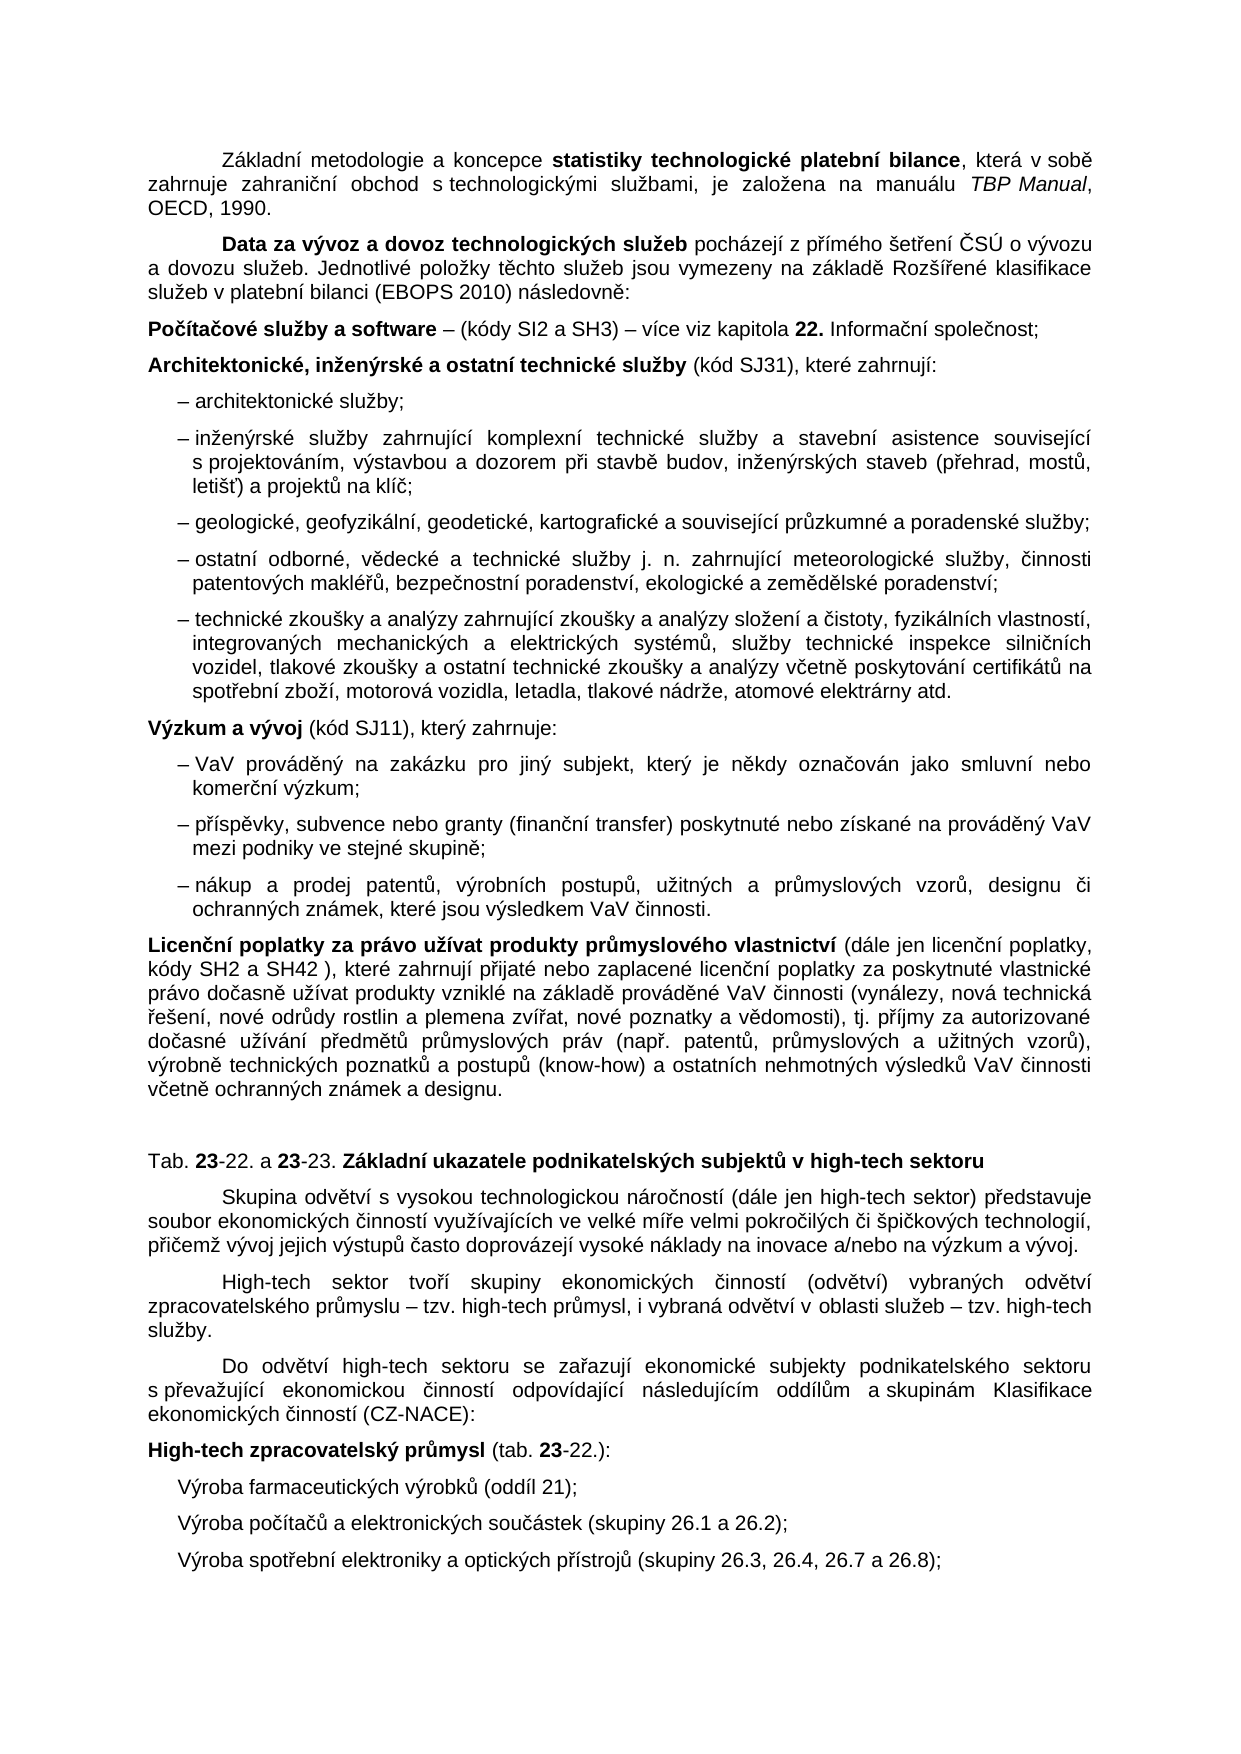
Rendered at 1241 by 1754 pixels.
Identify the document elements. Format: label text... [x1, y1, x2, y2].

text Základní metodologie a koncepce statistiky technologické platební bilance, která v sobě zahrnuje zahraniční obchod s technologickými službami, je založena na manuálu TBP Manual, OECD, 1990. [148, 148, 1092, 219]
text – geologické, geofyzikální, geodetické, kartografické a související průzkumné a poradenské služby; [177, 510, 1092, 534]
text High-tech zpracovatelský průmysl (tab. 23-22.): [148, 1438, 1092, 1462]
text Architektonické, inženýrské a ostatní technické služby (kód SJ31), které zahrnují: [148, 353, 1092, 377]
text – příspěvky, subvence nebo granty (finanční transfer) poskytnuté nebo získané na prováděný VaV mezi podniky ve stejné skupině; [177, 812, 1092, 860]
text Data za vývoz a dovoz technologických služeb pocházejí z přímého šetření ČSÚ o vývozu a dovozu služeb. Jednotlivé položky těchto služeb jsou vymezeny na základě Rozšířené klasifikace služeb v platební bilanci (EBOPS 2010) následovně: [148, 232, 1092, 304]
text – ostatní odborné, vědecké a technické služby j. n. zahrnující meteorologické služby, činnosti patentových makléřů, bezpečnostní poradenství, ekologické a zemědělské poradenství; [177, 547, 1092, 594]
text Licenční poplatky za právo užívat produkty průmyslového vlastnictví (dále jen licenční poplatky, kódy SH2 a SH42 ), které zahrnují přijaté nebo zaplacené licenční poplatky za poskytnuté vlastnické právo dočasně užívat produkty vzniklé na základě prováděné VaV činnosti (vynálezy, nová technická řešení, nové odrůdy rostlin a plemena zvířat, nové poznatky a vědomosti), tj. příjmy za autorizované dočasné užívání předmětů průmyslových práv (např. patentů, průmyslových a užitných vzorů), výrobně technických poznatků a postupů (know-how) a ostatních nehmotných výsledků VaV činnosti včetně ochranných známek a designu. [148, 933, 1092, 1101]
text Skupina odvětví s vysokou technologickou náročností (dále jen high-tech sektor) představuje soubor ekonomických činností využívajících ve velké míře velmi pokročilých či špičkových technologií, přičemž vývoj jejich výstupů často doprovázejí vysoké náklady na inovace a/nebo na výzkum a vývoj. [148, 1185, 1092, 1257]
text Tab. 23-22. a 23-23. Základní ukazatele podnikatelských subjektů v high-tech sektoru [148, 1149, 1092, 1173]
text – architektonické služby; [148, 389, 1092, 413]
text – technické zkoušky a analýzy zahrnující zkoušky a analýzy složení a čistoty, fyzikálních vlastností, integrovaných mechanických a elektrických systémů, služby technické inspekce silničních vozidel, tlakové zkoušky a ostatní technické zkoušky a analýzy včetně poskytování certifikátů na spotřební zboží, motorová vozidla, letadla, tlakové nádrže, atomové elektrárny atd. [177, 607, 1092, 703]
text Do odvětví high-tech sektoru se zařazují ekonomické subjekty podnikatelského sektoru s převažující ekonomickou činností odpovídající následujícím oddílům a skupinám Klasifikace ekonomických činností (CZ-NACE): [148, 1354, 1092, 1426]
text Výroba spotřební elektroniky a optických přístrojů (skupiny 26.3, 26.4, 26.7 a 26.8); [148, 1548, 1092, 1572]
text Výzkum a vývoj (kód SJ11), který zahrnuje: [148, 715, 1092, 739]
text – VaV prováděný na zakázku pro jiný subjekt, který je někdy označován jako smluvní nebo komerční výzkum; [177, 752, 1092, 800]
text Počítačové služby a software – (kódy SI2 a SH3) – více viz kapitola 22. Informační společnost; [148, 316, 1092, 340]
text Výroba počítačů a elektronických součástek (skupiny 26.1 a 26.2); [148, 1511, 1092, 1535]
text – nákup a prodej patentů, výrobních postupů, užitných a průmyslových vzorů, designu či ochranných známek, které jsou výsledkem VaV činnosti. [177, 873, 1092, 921]
text High-tech sektor tvoří skupiny ekonomických činností (odvětví) vybraných odvětví zpracovatelského průmyslu – tzv. high-tech průmysl, i vybraná odvětví v oblasti služeb – tzv. high-tech služby. [148, 1269, 1092, 1341]
text – inženýrské služby zahrnující komplexní technické služby a stavební asistence související s projektováním, výstavbou a dozorem při stavbě budov, inženýrských staveb (přehrad, mostů, letišť) a projektů na klíč; [177, 426, 1092, 498]
text Výroba farmaceutických výrobků (oddíl 21); [148, 1475, 1092, 1499]
